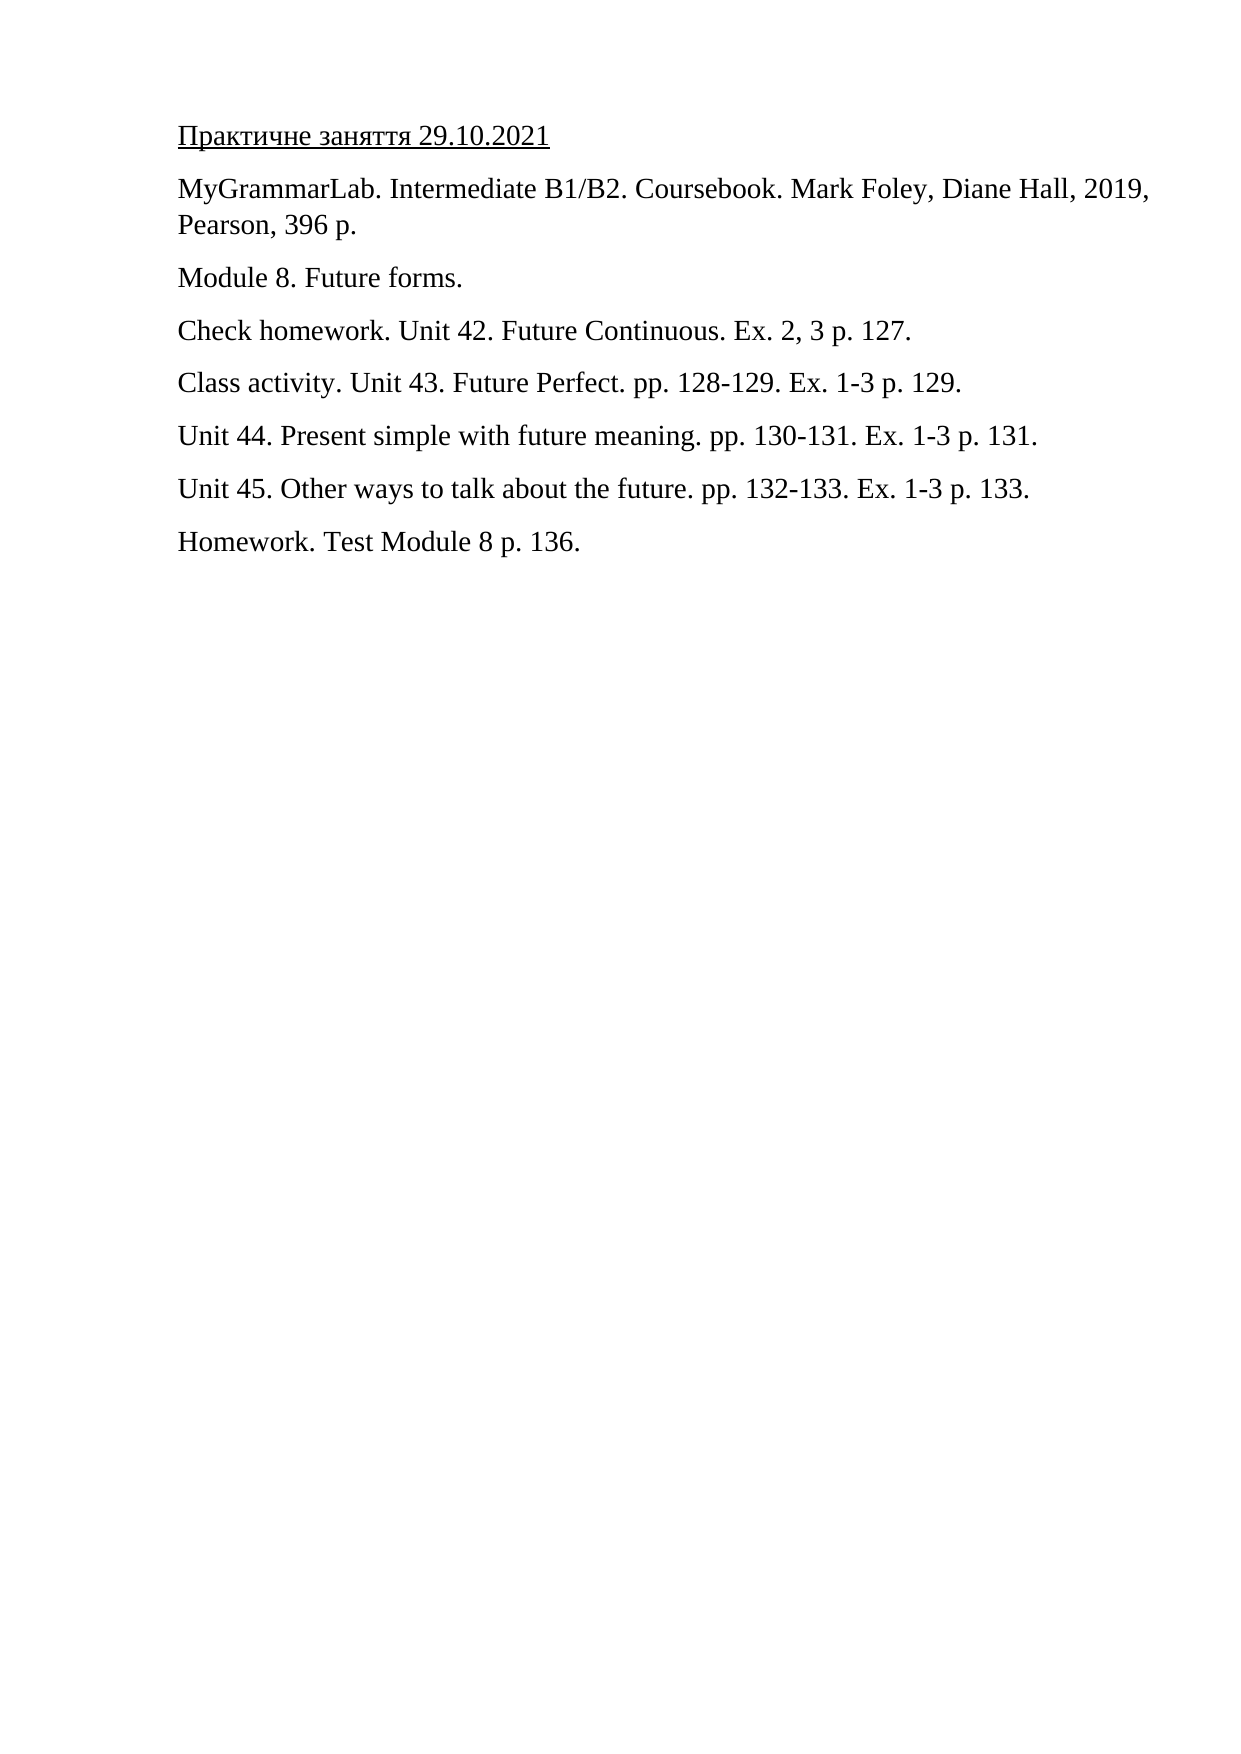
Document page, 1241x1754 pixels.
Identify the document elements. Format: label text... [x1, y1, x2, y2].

text Unit 44. Present simple with future meaning. pp. 130-131. Ex. 1-3 p. 131. [177, 418, 1152, 452]
text Unit 45. Other ways to talk about the future. pp. 132-133. Ex. 1-3 p. 133. [177, 471, 1152, 505]
text Практичне заняття 29.10.2021 [177, 118, 1152, 152]
text MyGrammarLab. Intermediate B1/B2. Coursebook. Mark Foley, Diane Hall, 2019, Pearson, 396 p. [177, 171, 1152, 241]
text Module 8. Future forms. [177, 260, 1152, 293]
text Class activity. Unit 43. Future Perfect. pp. 128-129. Ex. 1-3 p. 129. [177, 366, 1152, 399]
text Homework. Test Module 8 p. 136. [177, 524, 1152, 557]
text Check homework. Unit 42. Future Continuous. Ex. 2, 3 p. 127. [177, 313, 1152, 346]
